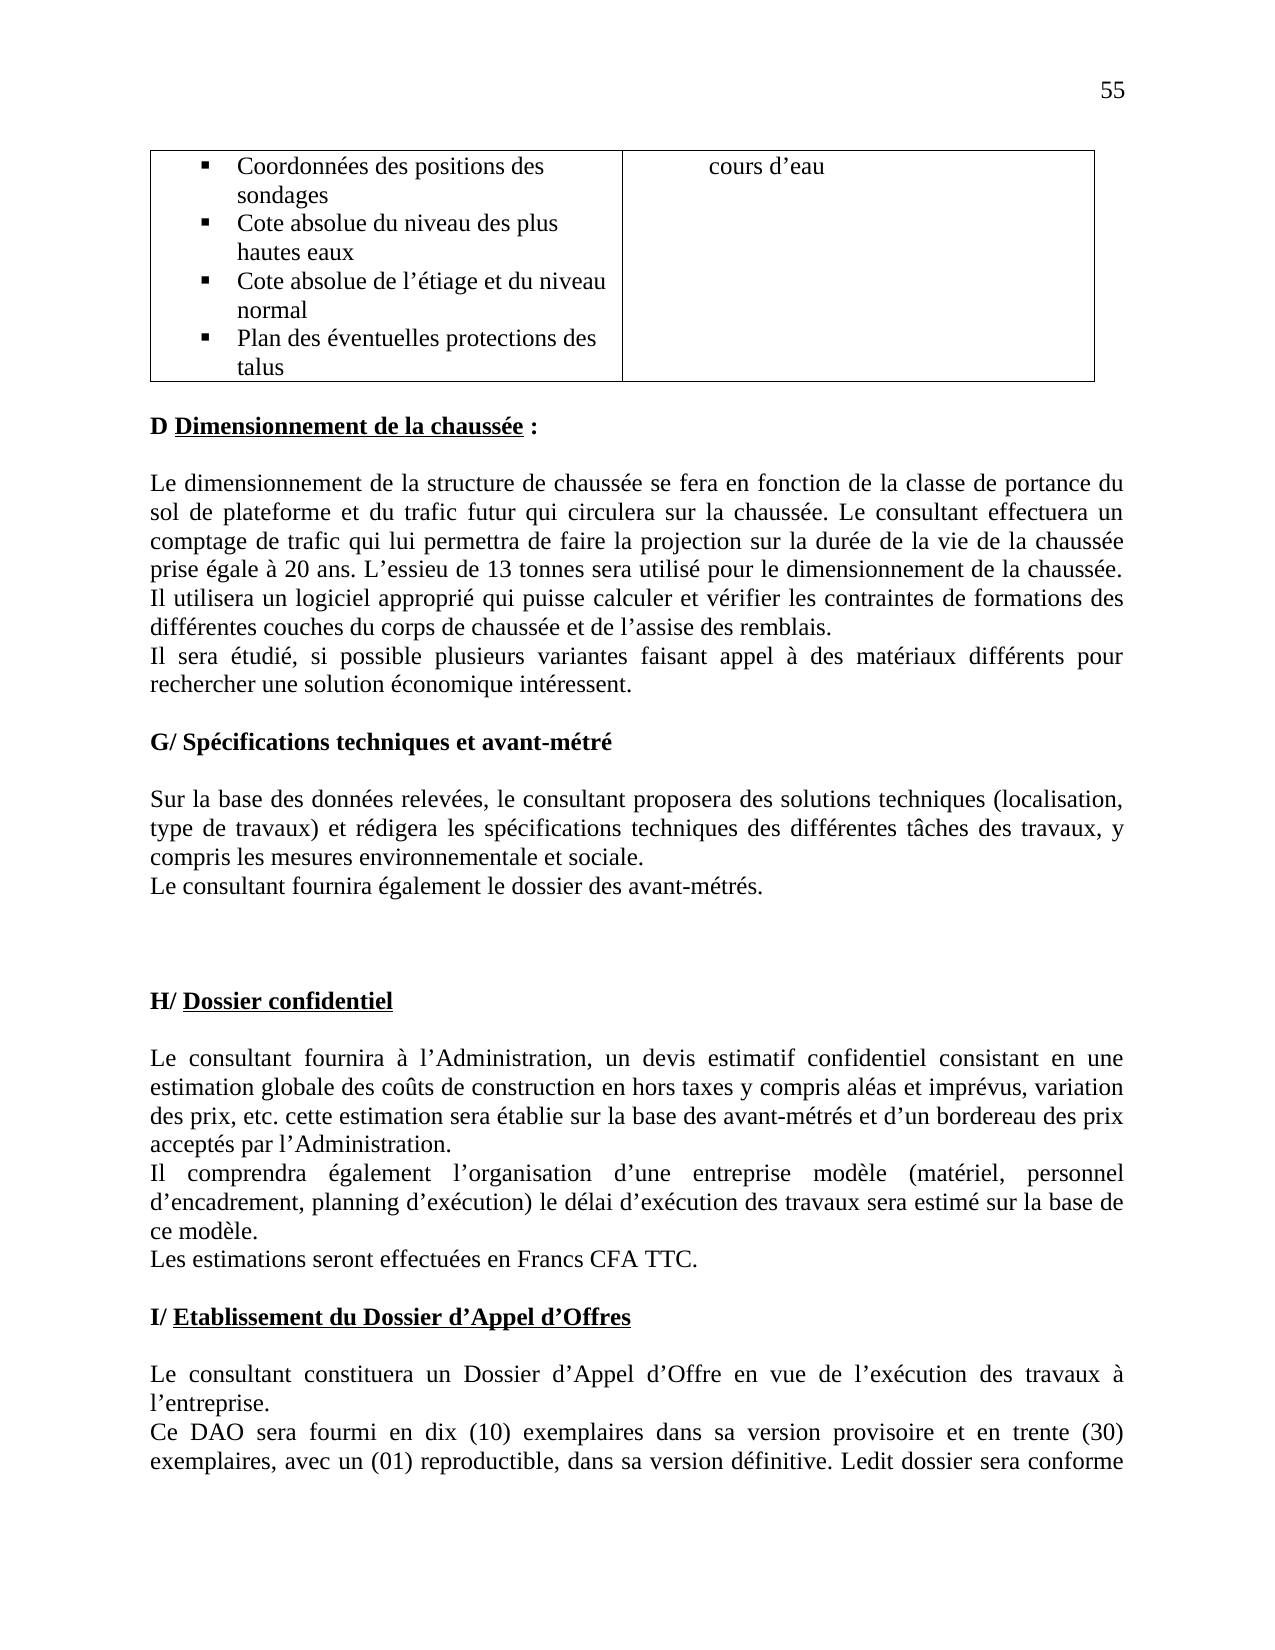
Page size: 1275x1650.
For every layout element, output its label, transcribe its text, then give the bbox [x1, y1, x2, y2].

text Sur la base des données relevées, le consultant proposera des solutions techniques (localisation, type de travaux) et rédigera les spécifications techniques des différentes tâches des travaux, y compris les mesures environnementale et sociale. [150, 784, 1125, 871]
text G/ Spécifications techniques et avant-métré [150, 727, 1125, 756]
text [150, 1417, 1125, 1474]
text Le consultant constituera un Dossier d’Appel d’Offre en vue de l’exécution des travaux à l’entreprise. [150, 1359, 1125, 1417]
text H/ Dossier confidentiel [150, 986, 1125, 1014]
text Le consultant fournira à l’Administration, un devis estimatif confidentiel consistant en une estimation globale des coûts de construction en hors taxes y compris aléas et imprévus, variation des prix, etc. cette estimation sera établie sur la base des avant-métrés et d’un bordereau des prix acceptés par l’Administration. [150, 1043, 1125, 1158]
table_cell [623, 151, 1094, 381]
text I/ Etablissement du Dossier d’Appel d’Offres [150, 1302, 1125, 1331]
text Il sera étudié, si possible plusieurs variantes faisant appel à des matériaux différents pour rechercher une solution économique intéressent. [150, 641, 1125, 698]
text Il comprendra également l’organisation d’une entreprise modèle (matériel, personnel d’encadrement, planning d’exécution) le délai d’exécution des travaux sera estimé sur la base de ce modèle. [150, 1158, 1125, 1244]
text Le dimensionnement de la structure de chaussée se fera en fonction de la classe de portance du sol de plateforme et du trafic futur qui circulera sur la chaussée. Le consultant effectuera un comptage de trafic qui lui permettra de faire la projection sur la durée de la vie de la chaussée prise égale à 20 ans. L’essieu de 13 tonnes sera utilisé pour le dimensionnement de la chaussée. Il utilisera un logiciel approprié qui puisse calculer et vérifier les contraintes de formations des différentes couches du corps de chaussée et de l’assise des remblais. [150, 468, 1125, 641]
text D Dimensionnement de la chaussée : [150, 411, 1125, 439]
text Les estimations seront effectuées en Francs CFA TTC. [150, 1244, 1125, 1273]
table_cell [151, 151, 622, 381]
text Le consultant fournira également le dossier des avant-métrés. [150, 871, 1125, 899]
